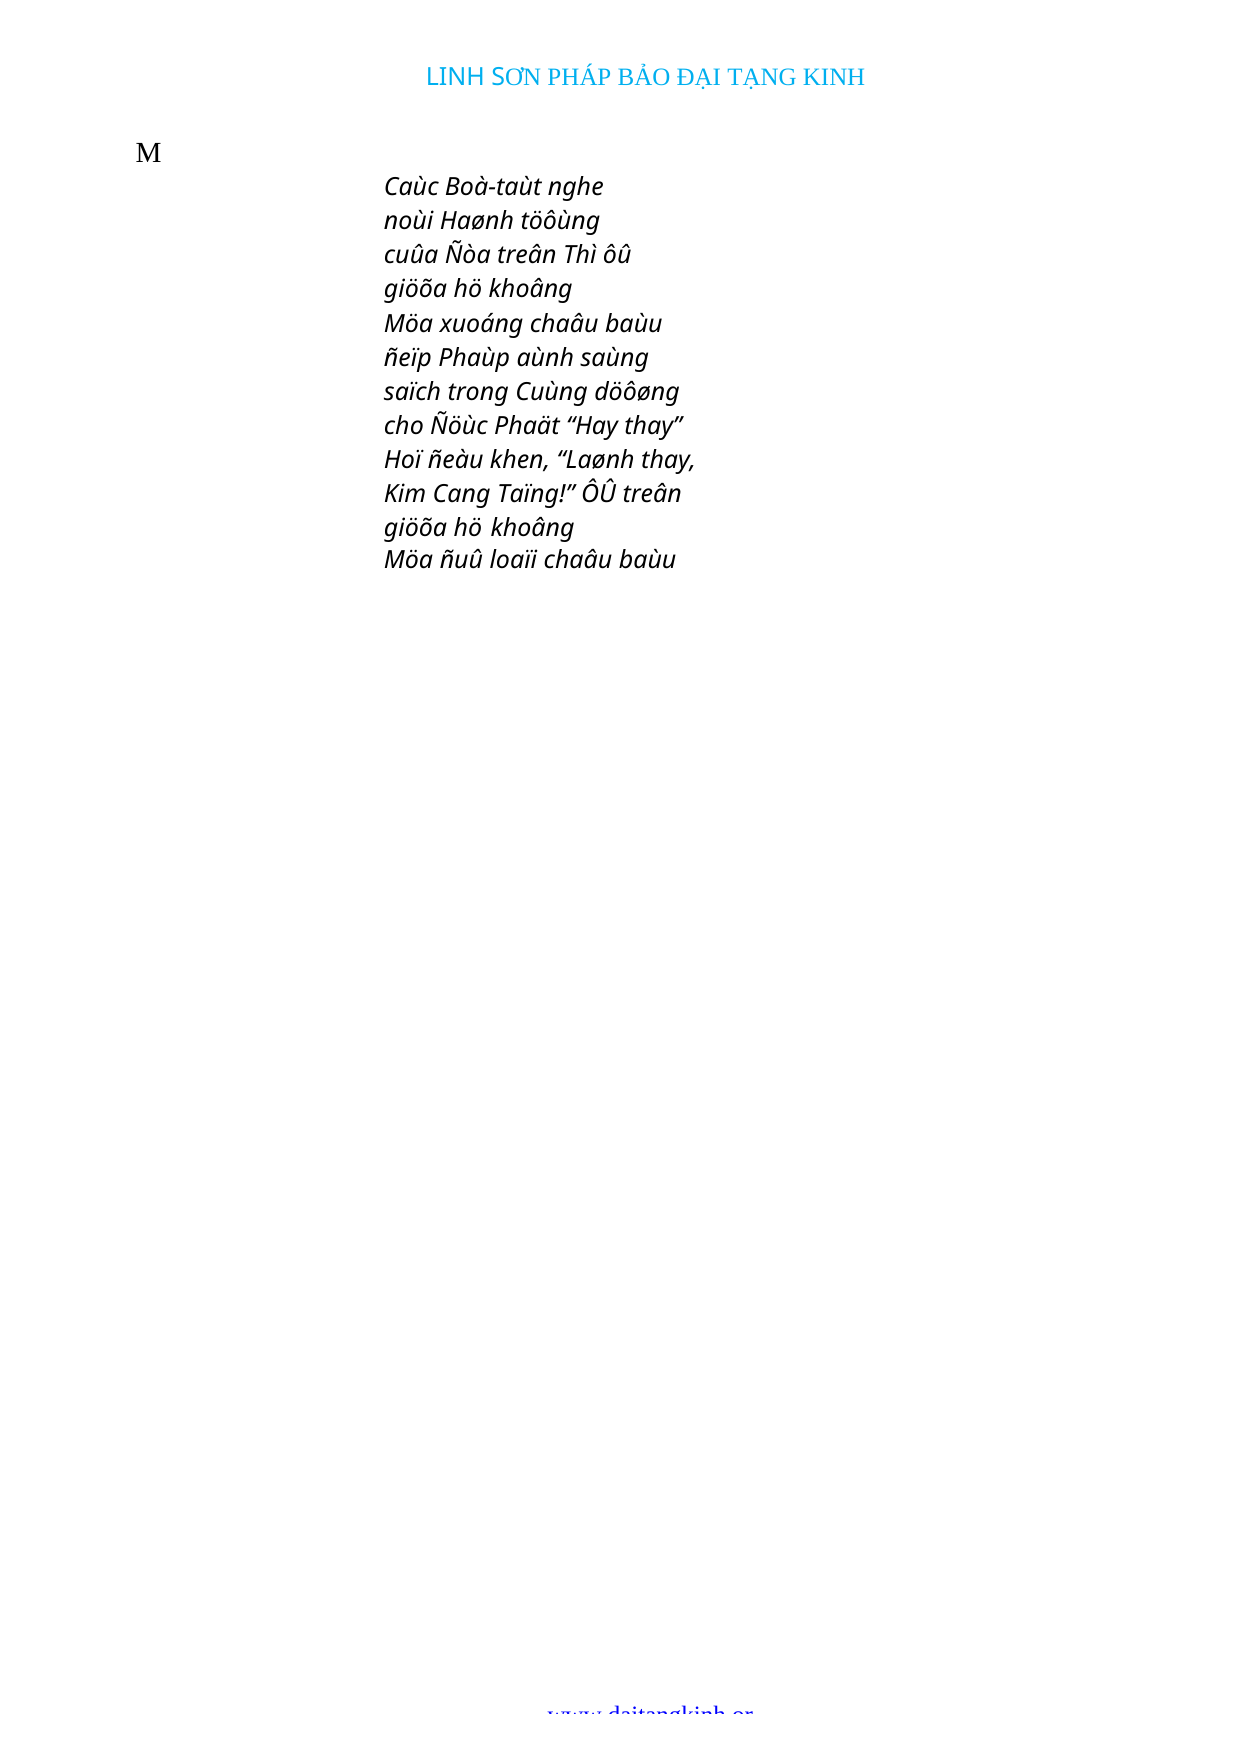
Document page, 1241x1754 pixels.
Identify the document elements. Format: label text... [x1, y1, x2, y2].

text Möa ñuû loaïi chaâu baùu [384, 544, 1105, 575]
text Möa xuoáng chaâu baùu ñeïp Phaùp aùnh saùng saïch trong Cuùng döôøng cho Ñöùc Phaät “Hay thay” Hoï ñeàu khen, “Laønh thay, Kim Cang Taïng!” ÔÛ treân giöõa hö khoâng [384, 305, 697, 544]
text Caùc Boà-taùt nghe noùi Haønh töôùng cuûa Ñòa treân Thì ôû giöõa hö khoâng [384, 169, 645, 305]
